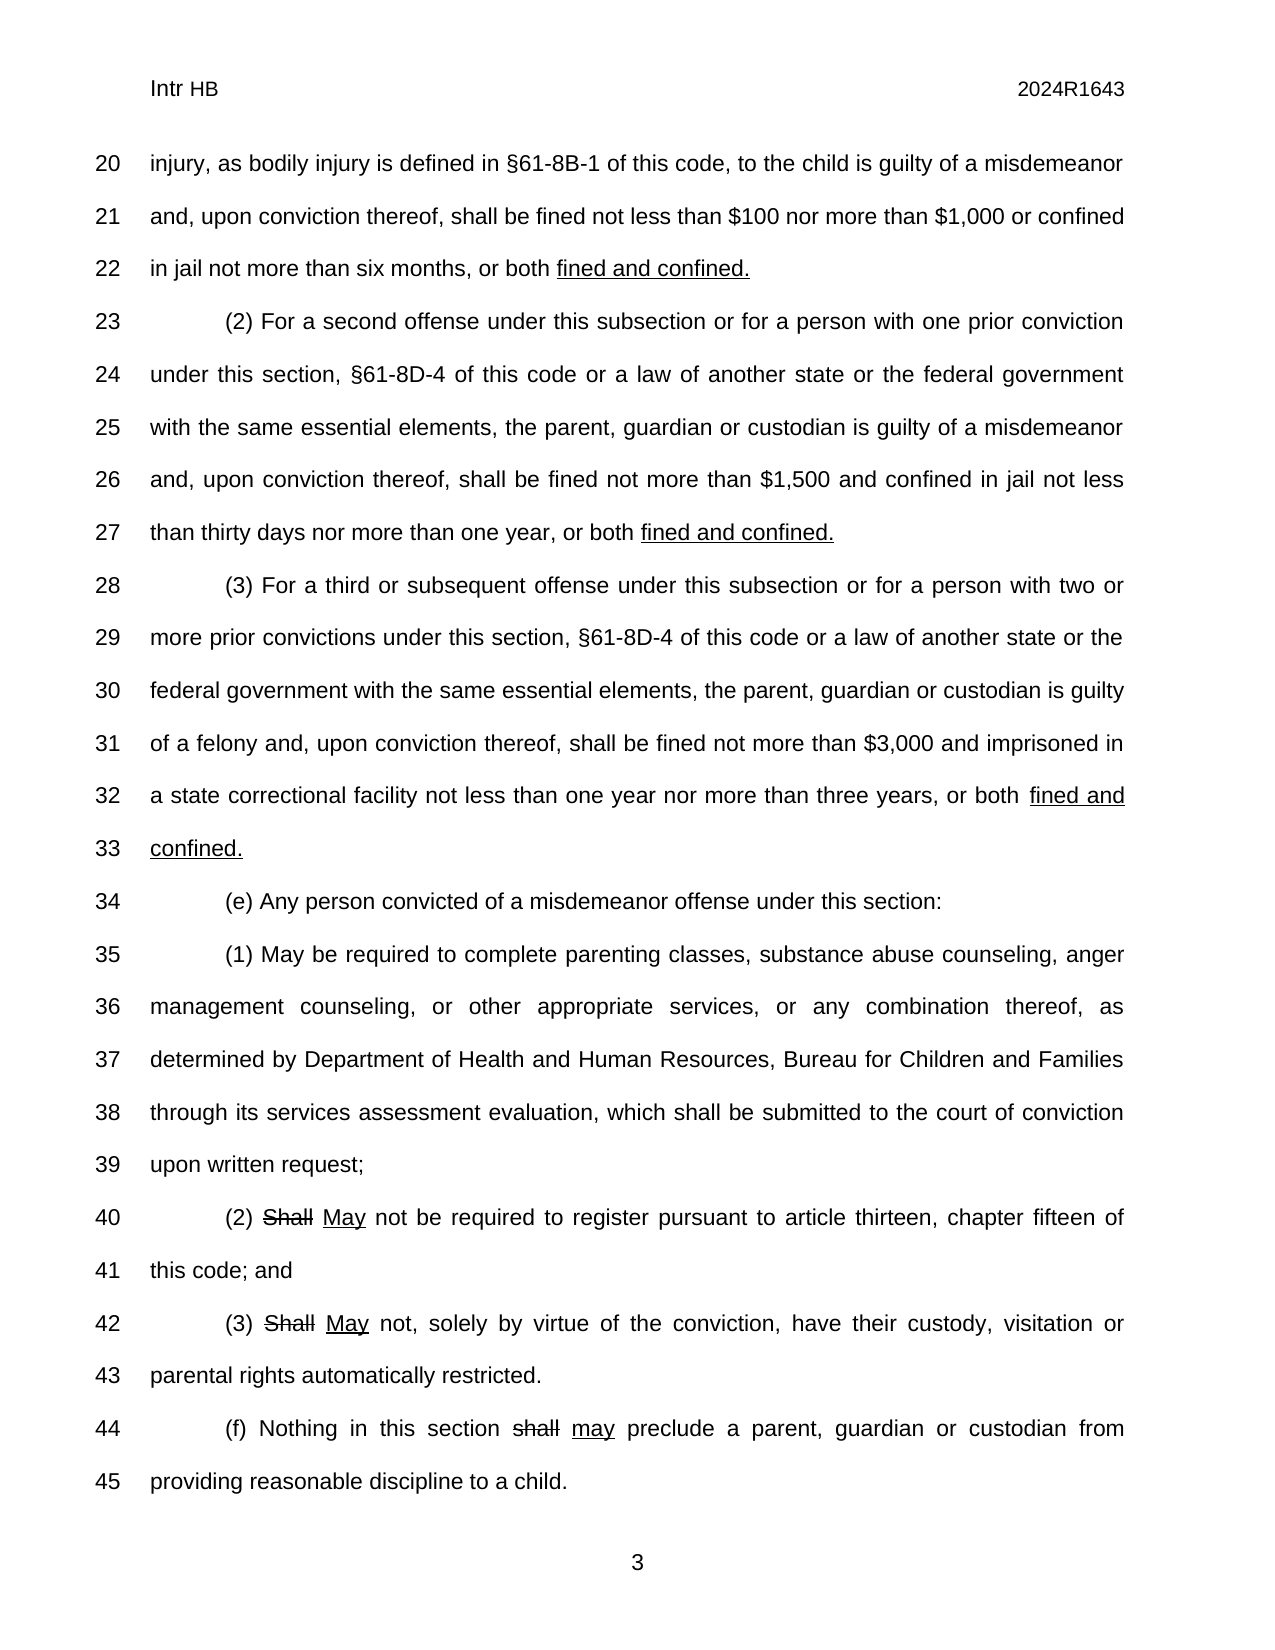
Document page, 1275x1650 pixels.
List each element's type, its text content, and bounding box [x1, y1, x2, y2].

text (2) Shall May not be required to register pursuant to article thirteen, chapter fifteen of this code; and [150, 1204, 1125, 1283]
text (3) Shall May not, solely by virtue of the conviction, have their custody, visitation or parental rights automatically restricted. [150, 1309, 1125, 1389]
text (f) Nothing in this section shall may preclude a parent, guardian or custodian from providing reasonable discipline to a child. [150, 1415, 1125, 1494]
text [150, 150, 1125, 282]
text (3) For a third or subsequent offense under this subsection or for a person with two or more prior convictions under this section, §61-8D-4 of this code or a law of another state or the federal government with the same essential elements, the parent, guardian or custodian is guilty of a felony and, upon conviction thereof, shall be fined not more than $3,000 and imprisoned in a state correctional facility not less than one year nor more than three years, or both fined and confined. [150, 572, 1125, 862]
text (1) May be required to complete parenting classes, substance abuse counseling, anger management counseling, or other appropriate services, or any combination thereof, as determined by Department of Health and Human Resources, Bureau for Children and Families through its services assessment evaluation, which shall be submitted to the court of conviction upon written request; [150, 941, 1125, 1178]
text (2) For a second offense under this subsection or for a person with one prior conviction under this section, §61-8D-4 of this code or a law of another state or the federal government with the same essential elements, the parent, guardian or custodian is guilty of a misdemeanor and, upon conviction thereof, shall be fined not more than $1,500 and confined in jail not less than thirty days nor more than one year, or both fined and confined. [150, 308, 1125, 545]
text (e) Any person convicted of a misdemeanor offense under this section: [150, 888, 1125, 914]
